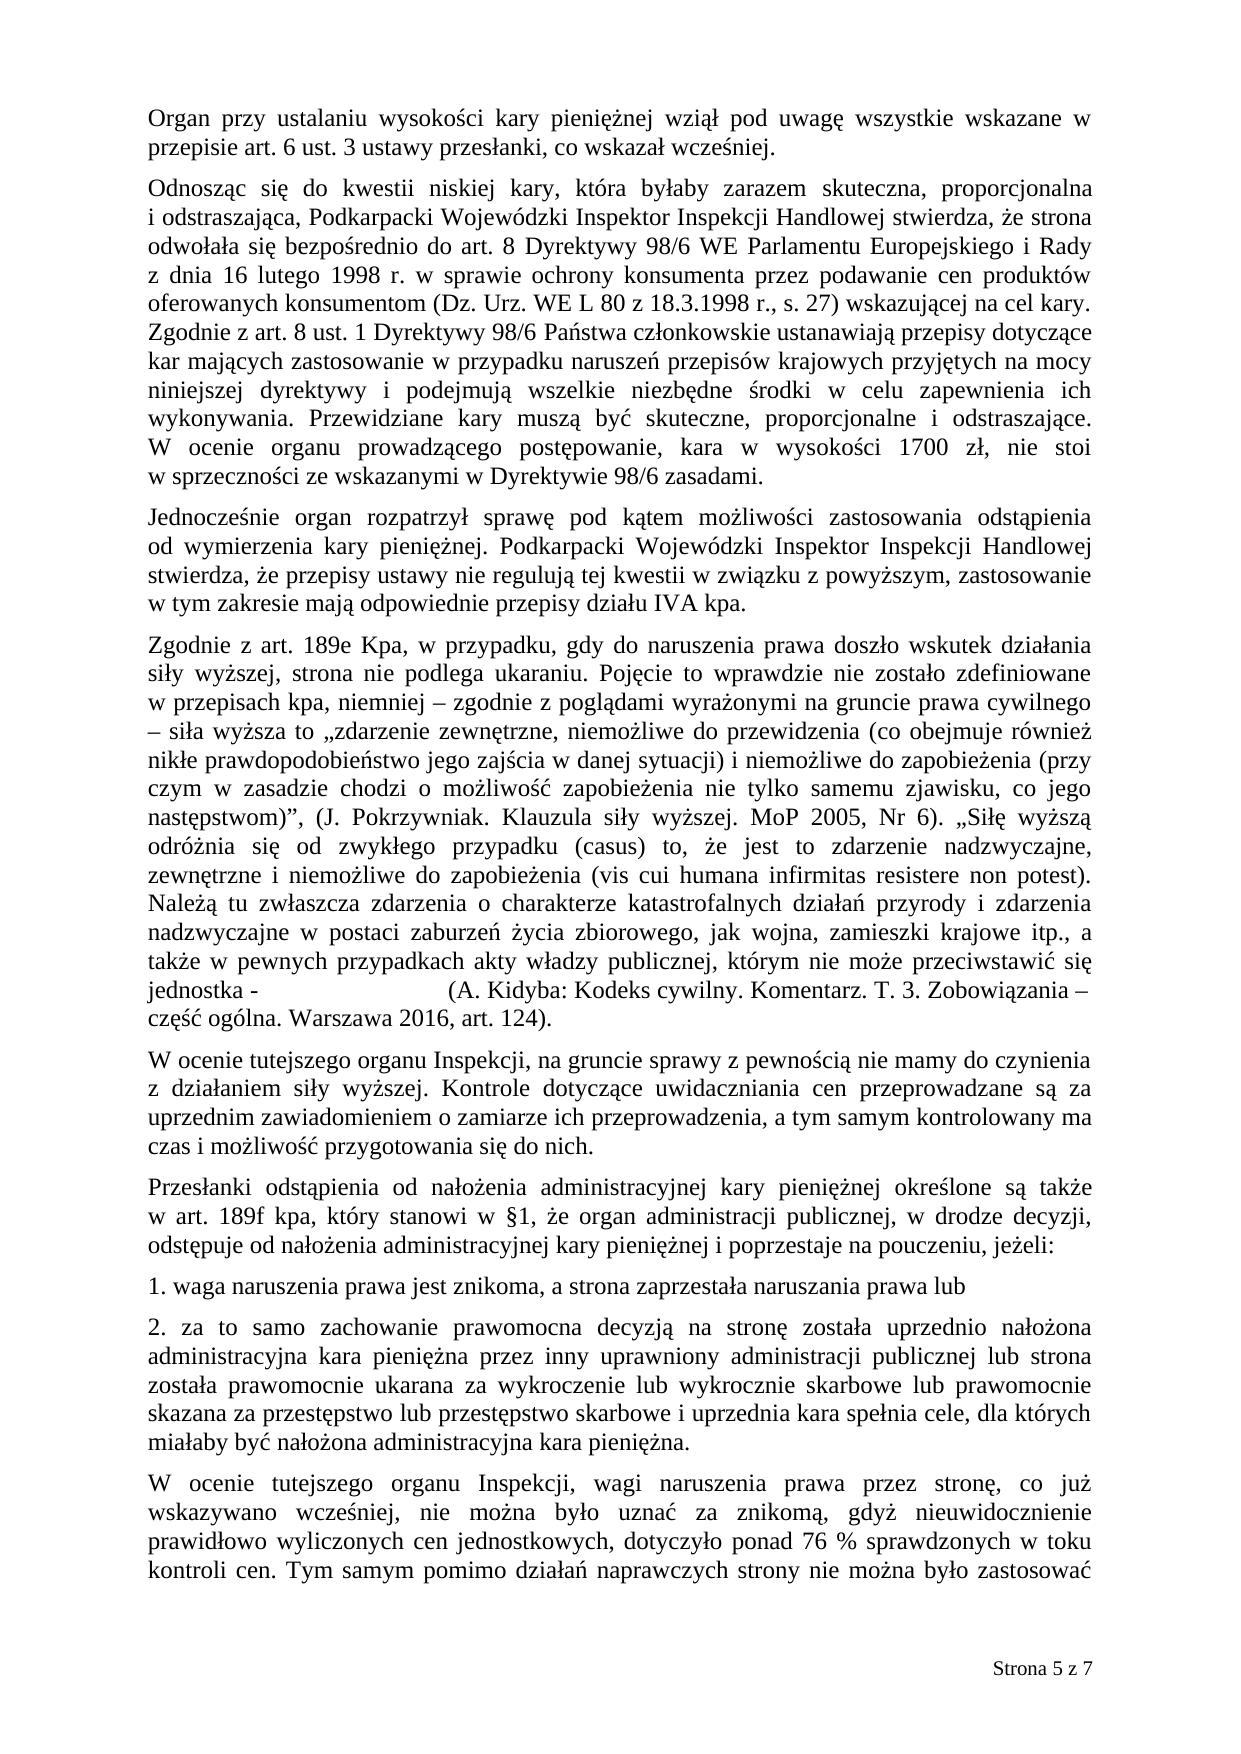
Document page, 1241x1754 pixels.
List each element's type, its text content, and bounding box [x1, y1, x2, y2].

text 1. waga naruszenia prawa jest znikoma, a strona zaprzestała naruszania prawa lub [148, 1271, 1093, 1300]
text Jednocześnie organ rozpatrzył sprawę pod kątem możliwości zastosowania odstąpienia od wymierzenia kary pieniężnej. Podkarpacki Wojewódzki Inspektor Inspekcji Handlowej stwierdza, że przepisy ustawy nie regulują tej kwestii w związku z powyższym, zastosowanie w tym zakresie mają odpowiednie przepisy działu IVA kpa. [148, 502, 1093, 617]
text Przesłanki odstąpienia od nałożenia administracyjnej kary pieniężnej określone są także w art. 189f kpa, który stanowi w §1, że organ administracji publicznej, w drodze decyzji, odstępuje od nałożenia administracyjnej kary pieniężnej i poprzestaje na pouczeniu, jeżeli: [148, 1172, 1093, 1258]
text W ocenie tutejszego organu Inspekcji, na gruncie sprawy z pewnością nie mamy do czynienia z działaniem siły wyższej. Kontrole dotyczące uwidaczniania cen przeprowadzane są za uprzednim zawiadomieniem o zamiarze ich przeprowadzenia, a tym samym kontrolowany ma czas i możliwość przygotowania się do nich. [148, 1045, 1093, 1160]
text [148, 103, 1093, 161]
text 2. za to samo zachowanie prawomocna decyzją na stronę została uprzednio nałożona administracyjna kara pieniężna przez inny uprawniony administracji publicznej lub strona została prawomocnie ukarana za wykroczenie lub wykrocznie skarbowe lub prawomocnie skazana za przestępstwo lub przestępstwo skarbowe i uprzednia kara spełnia cele, dla których miałaby być nałożona administracyjna kara pieniężna. [148, 1312, 1093, 1456]
text Zgodnie z art. 189e Kpa, w przypadku, gdy do naruszenia prawa doszło wskutek działania siły wyższej, strona nie podlega ukaraniu. Pojęcie to wprawdzie nie zostało zdefiniowane w przepisach kpa, niemniej – zgodnie z poglądami wyrażonymi na gruncie prawa cywilnego – siła wyższa to „zdarzenie zewnętrzne, niemożliwe do przewidzenia (co obejmuje również nikłe prawdopodobieństwo jego zajścia w danej sytuacji) i niemożliwe do zapobieżenia (przy czym w zasadzie chodzi o możliwość zapobieżenia nie tylko samemu zjawisku, co jego następstwom)”, (J. Pokrzywniak. Klauzula siły wyższej. MoP 2005, Nr 6). „Siłę wyższą odróżnia się od zwykłego przypadku (casus) to, że jest to zdarzenie nadzwyczajne, zewnętrzne i niemożliwe do zapobieżenia (vis cui humana infirmitas resistere non potest). Należą tu zwłaszcza zdarzenia o charakterze katastrofalnych działań przyrody i zdarzenia nadzwyczajne w postaci zaburzeń życia zbiorowego, jak wojna, zamieszki krajowe itp., a także w pewnych przypadkach akty władzy publicznej, którym nie może przeciwstawić się jednostka - (A. Kidyba: Kodeks cywilny. Komentarz. T. 3. Zobowiązania – część ogólna. Warszawa 2016, art. 124). [148, 630, 1093, 1032]
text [148, 1468, 1093, 1583]
text Odnosząc się do kwestii niskiej kary, która byłaby zarazem skuteczna, proporcjonalna i odstraszająca, Podkarpacki Wojewódzki Inspektor Inspekcji Handlowej stwierdza, że strona odwołała się bezpośrednio do art. 8 Dyrektywy 98/6 WE Parlamentu Europejskiego i Rady z dnia 16 lutego 1998 r. w sprawie ochrony konsumenta przez podawanie cen produktów oferowanych konsumentom (Dz. Urz. WE L 80 z 18.3.1998 r., s. 27) wskazującej na cel kary. Zgodnie z art. 8 ust. 1 Dyrektywy 98/6 Państwa członkowskie ustanawiają przepisy dotyczące kar mających zastosowanie w przypadku naruszeń przepisów krajowych przyjętych na mocy niniejszej dyrektywy i podejmują wszelkie niezbędne środki w celu zapewnienia ich wykonywania. Przewidziane kary muszą być skuteczne, proporcjonalne i odstraszające. W ocenie organu prowadzącego postępowanie, kara w wysokości 1700 zł, nie stoi w sprzeczności ze wskazanymi w Dyrektywie 98/6 zasadami. [148, 173, 1093, 490]
